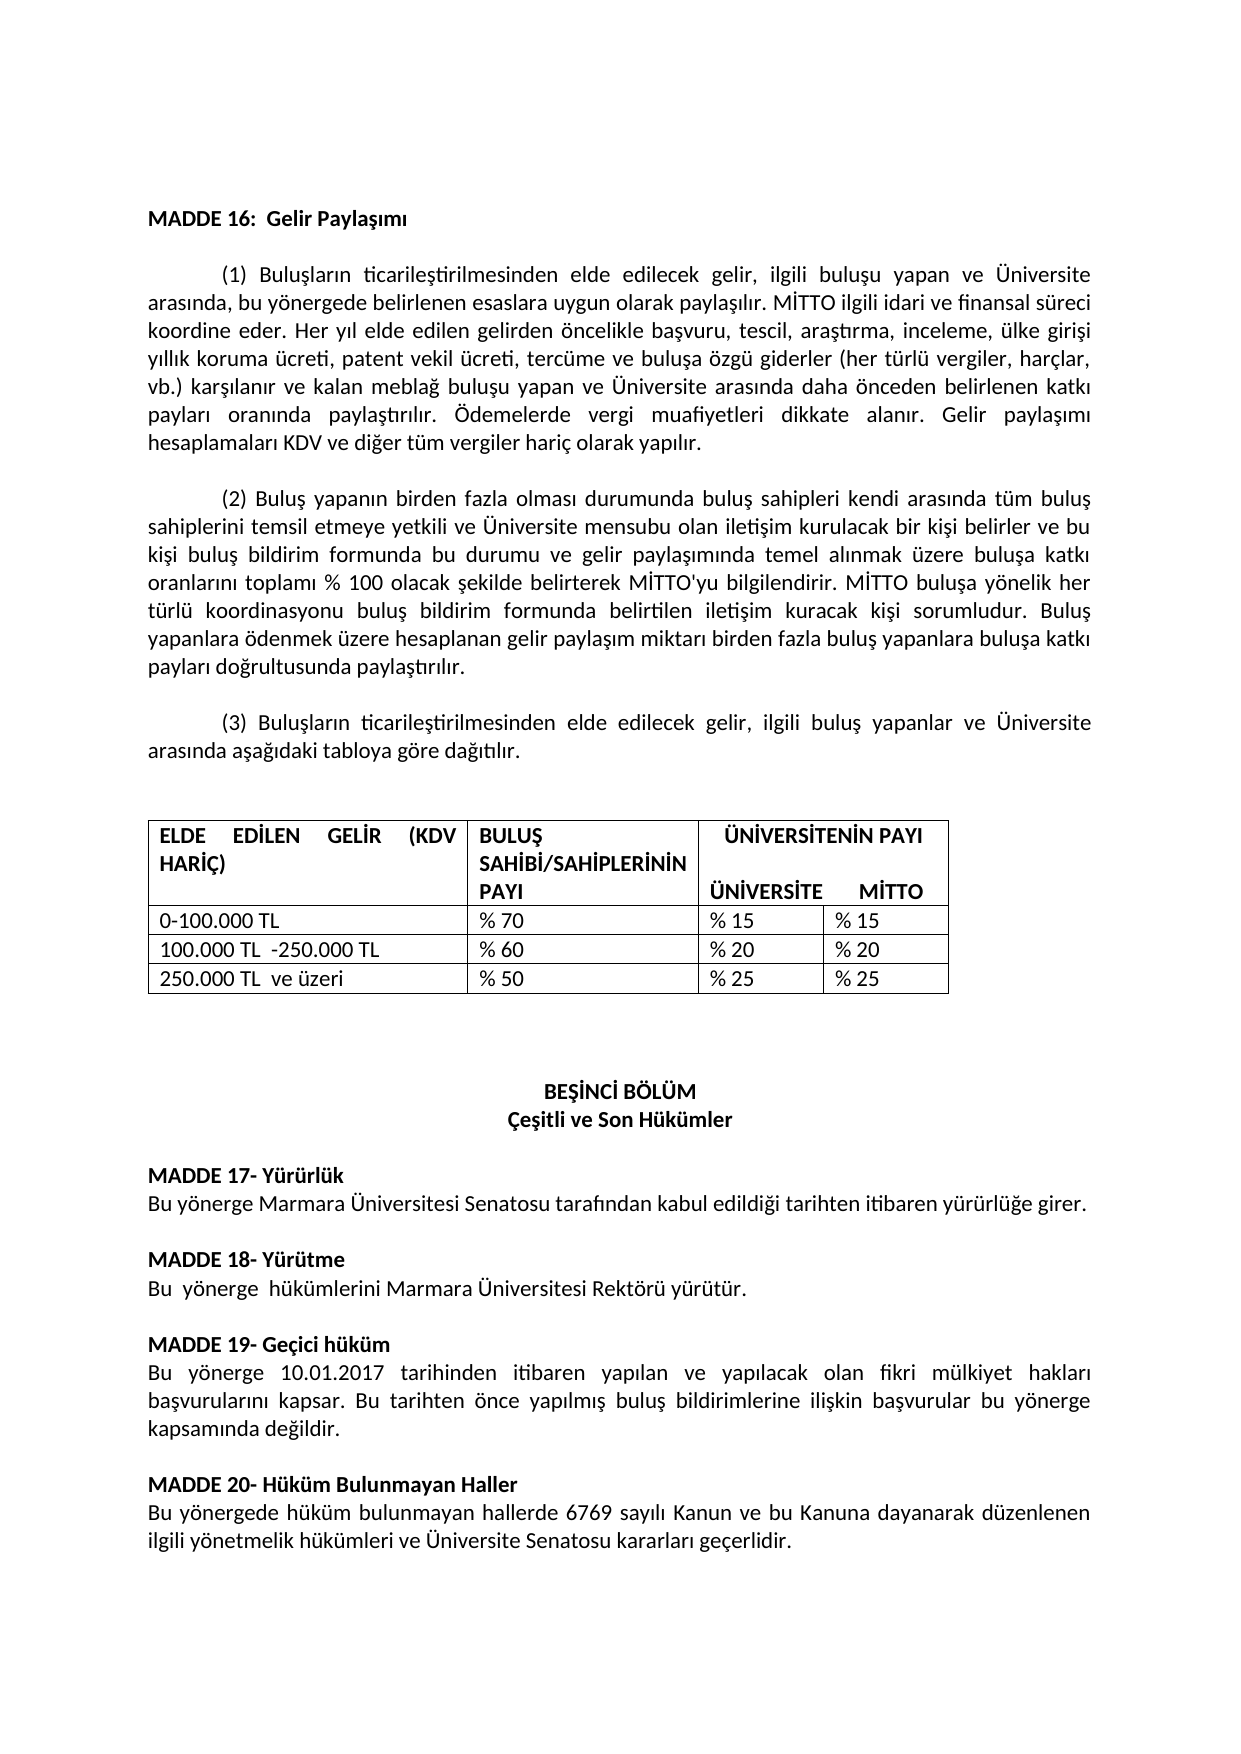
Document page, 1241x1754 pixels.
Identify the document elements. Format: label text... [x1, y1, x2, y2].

table_header ÜNİVERSİTENİN PAYI ÜNİVERSİTE MİTTO [699, 821, 948, 905]
text (1) Buluşların ticarileştirilmesinden elde edilecek gelir, ilgili buluşu yapan ve Üniversite arasında, bu yönergede belirlenen esaslara uygun olarak paylaşılır. MİTTO ilgili idari ve finansal süreci koordine eder. Her yıl elde edilen gelirden öncelikle başvuru, tescil, araştırma, inceleme, ülke girişi yıllık koruma ücreti, patent vekil ücreti, tercüme ve buluşa özgü giderler (her türlü vergiler, harçlar, vb.) karşılanır ve kalan meblağ buluşu yapan ve Üniversite arasında daha önceden belirlenen katkı payları oranında paylaştırılır. Ödemelerde vergi muafiyetleri dikkate alanır. Gelir paylaşımı hesaplamaları KDV ve diğer tüm vergiler hariç olarak yapılır. [148, 260, 1093, 456]
text BEŞİNCİ BÖLÜM [148, 1077, 1093, 1106]
table_cell % 70 [468, 906, 698, 934]
text Bu yönerge 10.01.2017 tarihinden itibaren yapılan ve yapılacak olan fikri mülkiyet hakları başvurularını kapsar. Bu tarihten önce yapılmış buluş bildirimlerine ilişkin başvurular bu yönerge kapsamında değildir. [148, 1358, 1093, 1442]
table_cell 0-100.000 TL [149, 906, 467, 934]
table_cell % 15 [699, 906, 823, 934]
table_cell 250.000 TL ve üzeri [149, 964, 467, 992]
text Bu yönerge Marmara Üniversitesi Senatosu tarafından kabul edildiği tarihten itibaren yürürlüğe girer. [148, 1189, 1093, 1218]
text MADDE 17- Yürürlük [148, 1162, 1093, 1189]
text MADDE 20- Hüküm Bulunmayan Haller [148, 1470, 1093, 1498]
text Bu yönerge hükümlerini Marmara Üniversitesi Rektörü yürütür. [148, 1274, 1093, 1302]
table_cell % 25 [824, 964, 948, 992]
text Çeşitli ve Son Hükümler [148, 1106, 1093, 1133]
table_cell % 20 [699, 935, 823, 963]
text MADDE 19- Geçici hüküm [148, 1330, 1093, 1358]
text Bu yönergede hüküm bulunmayan hallerde 6769 sayılı Kanun ve bu Kanuna dayanarak düzenlenen ilgili yönetmelik hükümleri ve Üniversite Senatosu kararları geçerlidir. [148, 1498, 1093, 1554]
table_header BULUŞ SAHİBİ/SAHİPLERİNİN PAYI [468, 821, 698, 905]
table_cell % 20 [824, 935, 948, 963]
table_cell % 25 [699, 964, 823, 992]
table_cell % 50 [468, 964, 698, 992]
text MADDE 18- Yürütme [148, 1246, 1093, 1274]
table_header ELDE EDİLEN GELİR (KDV HARİÇ) [149, 821, 467, 905]
table_cell 100.000 TL -250.000 TL [149, 935, 467, 963]
table_cell % 60 [468, 935, 698, 963]
text (3) Buluşların ticarileştirilmesinden elde edilecek gelir, ilgili buluş yapanlar ve Üniversite arasında aşağıdaki tabloya göre dağıtılır. [148, 708, 1093, 764]
table_cell % 15 [824, 906, 948, 934]
text (2) Buluş yapanın birden fazla olması durumunda buluş sahipleri kendi arasında tüm buluş sahiplerini temsil etmeye yetkili ve Üniversite mensubu olan iletişim kurulacak bir kişi belirler ve bu kişi buluş bildirim formunda bu durumu ve gelir paylaşımında temel alınmak üzere buluşa katkı oranlarını toplamı % 100 olacak şekilde belirterek MİTTO'yu bilgilendirir. MİTTO buluşa yönelik her türlü koordinasyonu buluş bildirim formunda belirtilen iletişim kuracak kişi sorumludur. Buluş yapanlara ödenmek üzere hesaplanan gelir paylaşım miktarı birden fazla buluş yapanlara buluşa katkı payları doğrultusunda paylaştırılır. [148, 484, 1093, 680]
text MADDE 16: Gelir Paylaşımı [148, 204, 1093, 232]
